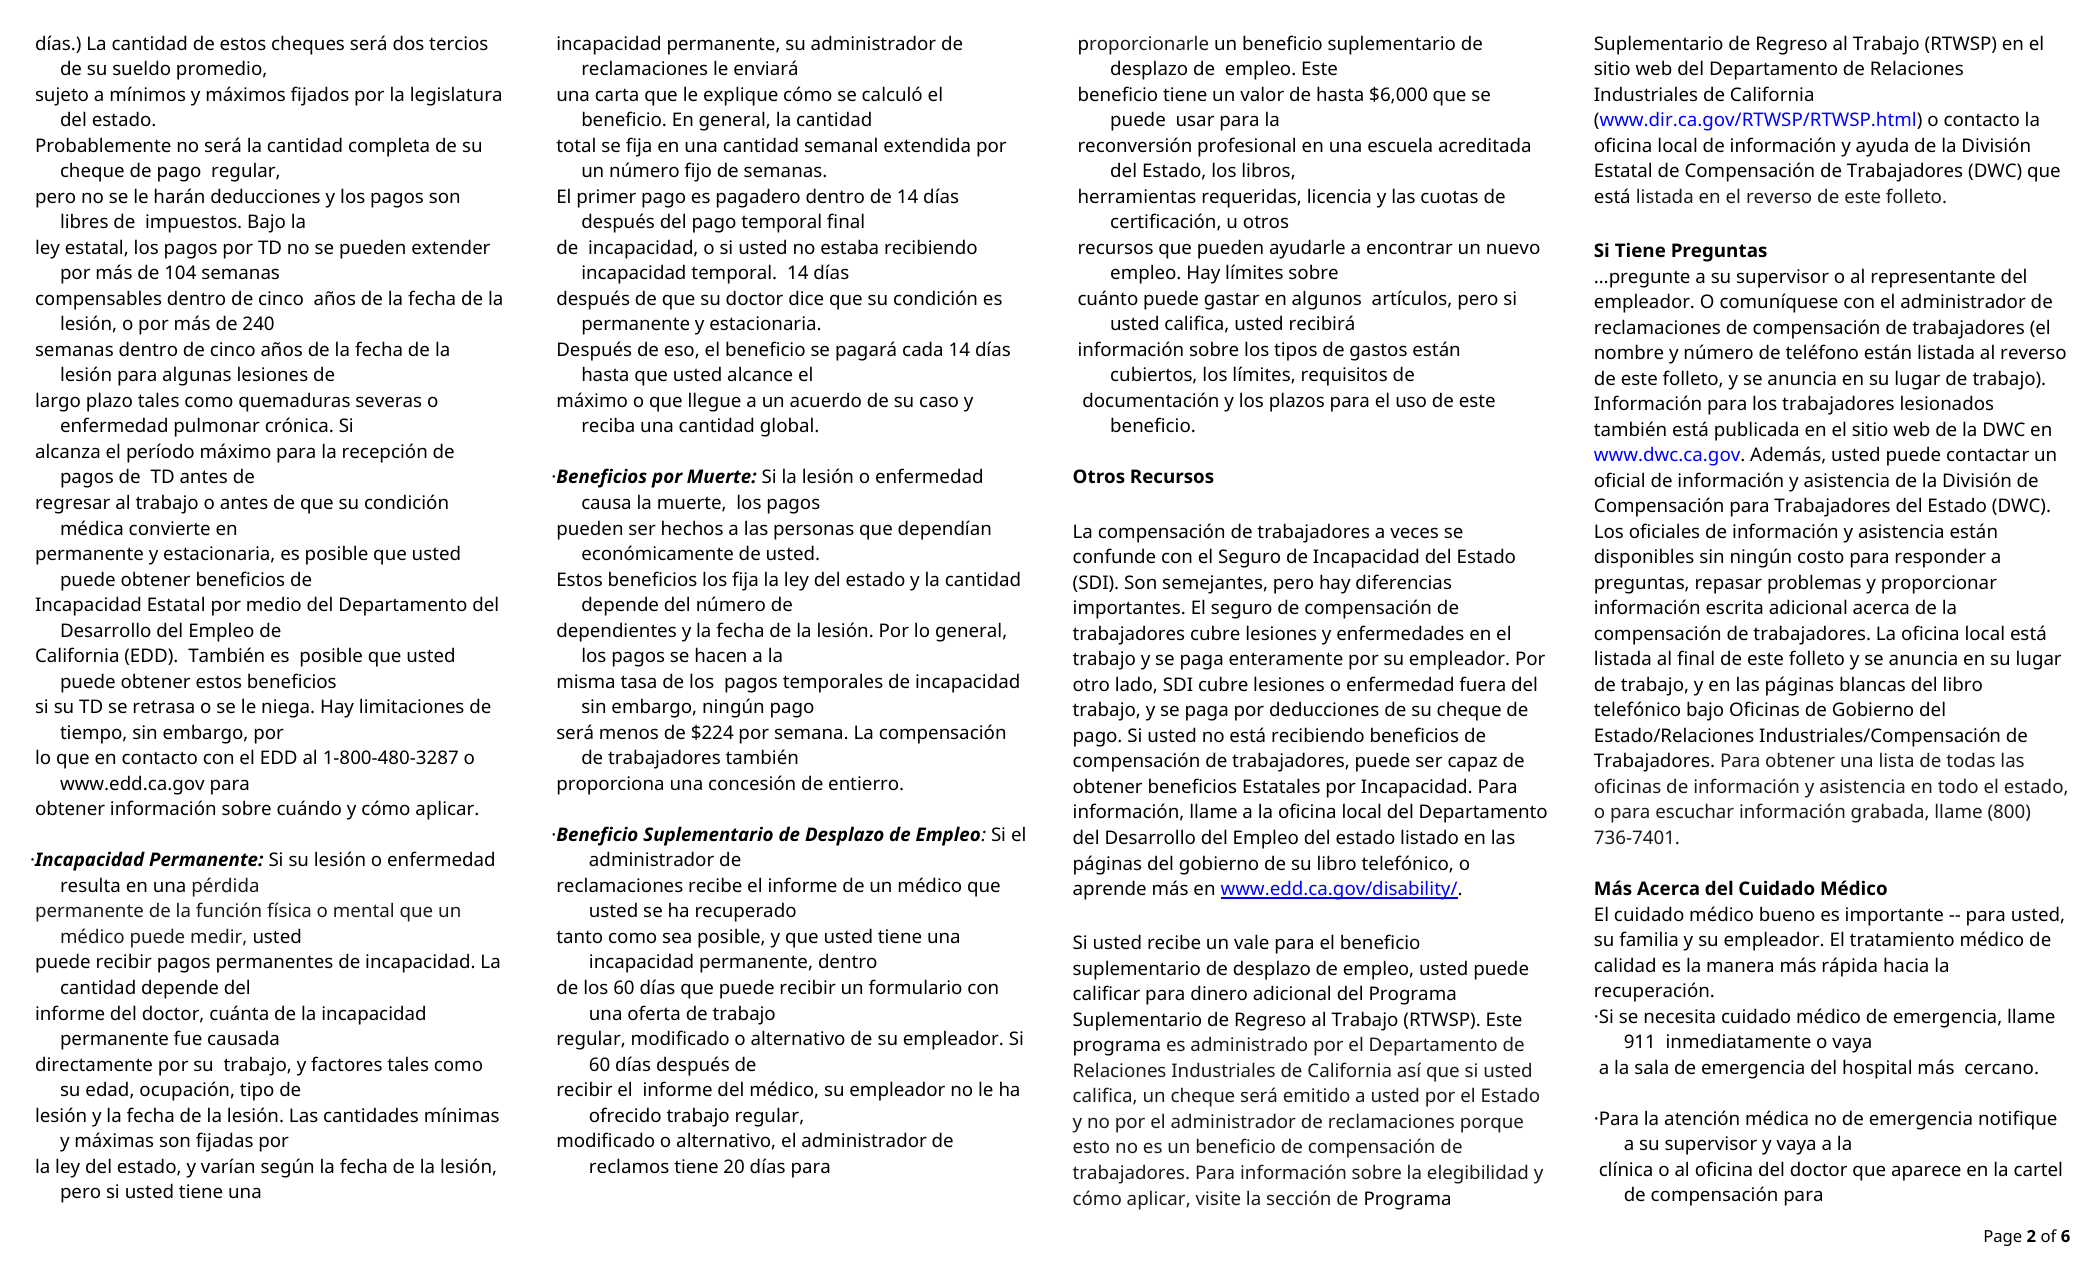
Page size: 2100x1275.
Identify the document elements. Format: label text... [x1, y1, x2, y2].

text misma tasa de los pagos temporales de incapacidad sin embargo, ningún pago [551, 668, 1027, 719]
text una carta que le explique cómo se calculó el beneficio. En general, la cantidad [551, 81, 1027, 132]
text documentación y los plazos para el uso de este beneficio. [1072, 387, 1549, 438]
text dependientes y la fecha de la lesión. Por lo general, los pagos se hacen a la [551, 617, 1027, 668]
text recibir el informe del médico, su empleador no le ha ofrecido trabajo regular, [551, 1076, 1027, 1127]
text informe del doctor, cuánta de la incapacidad permanente fue causada [30, 1000, 506, 1051]
text Otros Recursos [1072, 464, 1549, 489]
text modificado o alternativo, el administrador de reclamos tiene 20 días para [551, 1127, 1027, 1178]
text semanas dentro de cinco años de la fecha de la lesión para algunas lesiones de [30, 336, 506, 387]
text ·Beneficios por Muerte: Si la lesión o enfermedad causa la muerte, los pagos [551, 464, 1027, 515]
text si su TD se retrasa o se le niega. Hay limitaciones de tiempo, sin embargo, por [30, 693, 506, 744]
text permanente de la función física o mental que un médico puede medir, usted [30, 898, 506, 949]
text puede recibir pagos permanentes de incapacidad. La cantidad depende del [30, 949, 506, 1000]
text lo que en contacto con el EDD al 1-800-480-3287 o www.edd.ca.gov para [30, 744, 506, 796]
text a la sala de emergencia del hospital más cercano. [1594, 1054, 2070, 1079]
text clínica o al oficina del doctor que aparece en la cartel de compensación para [1594, 1156, 2070, 1207]
text ·Para la atención médica no de emergencia notifique a su supervisor y vaya a la [1594, 1105, 2070, 1156]
text herramientas requeridas, licencia y las cuotas de certificación, u otros [1072, 183, 1549, 234]
text proporciona una concesión de entierro. [551, 770, 1027, 796]
text compensables dentro de cinco años de la fecha de la lesión, o por más de 240 [30, 285, 506, 336]
text Estos beneficios los fija la ley del estado y la cantidad depende del número de [551, 566, 1027, 617]
text cuánto puede gastar en algunos artículos, pero si usted califica, usted recibirá [1072, 285, 1549, 336]
text proporcionarle un beneficio suplementario de desplazo de empleo. Este [1072, 30, 1549, 81]
text ·Beneficio Suplementario de Desplazo de Empleo: Si el administrador de [551, 821, 1027, 872]
text pueden ser hechos a las personas que dependían económicamente de usted. [551, 515, 1027, 566]
text de incapacidad, o si usted no estaba recibiendo incapacidad temporal. 14 días [551, 234, 1027, 285]
text Si usted recibe un vale para el beneficio suplementario de desplazo de empleo, usted puede calificar para dinero adicional del Programa Suplementario de Regreso al Trabajo (RTWSP). Este programa es administrado por el Departamento de Relaciones Industriales de California así que si usted califica, un cheque será emitido a usted por el Estado y no por el administrador de reclamaciones porque esto no es un beneficio de compensación de trabajadores. Para información sobre la elegibilidad y cómo aplicar, visite la sección de Programa Suplementario de Regreso al Trabajo (RTWSP) en el sitio web del Departamento de Relaciones Industriales de California (www.dir.ca.gov/RTWSP/RTWSP.html) o contacto la oficina local de información y ayuda de la División Estatal de Compensación de Trabajadores (DWC) que está listada en el reverso de este folleto. [1594, 30, 2070, 209]
text alcanza el período máximo para la recepción de pagos de TD antes de [30, 438, 506, 489]
text lesión y la fecha de la lesión. Las cantidades mínimas y máximas son fijadas por [30, 1102, 506, 1153]
text información sobre los tipos de gastos están cubiertos, los límites, requisitos de [1072, 336, 1549, 387]
text permanente y estacionaria, es posible que usted puede obtener beneficios de [30, 540, 506, 591]
text incapacidad permanente, su administrador de reclamaciones le enviará [551, 30, 1027, 81]
text Probablemente no será la cantidad completa de su cheque de pago regular, [30, 132, 506, 183]
text …pregunte a su supervisor o al representante del empleador. O comuníquese con el administrador de reclamaciones de compensación de trabajadores (el nombre y número de teléfono están listada al reverso de este folleto, y se anuncia en su lugar de trabajo). Información para los trabajadores lesionados también está publicada en el sitio web de la DWC en www.dwc.ca.gov. Además, usted puede contactar un oficial de información y asistencia de la División de Compensación para Trabajadores del Estado (DWC). Los oficiales de información y asistencia están disponibles sin ningún costo para responder a preguntas, repasar problemas y proporcionar información escrita adicional acerca de la compensación de trabajadores. La oficina local está listada al final de este folleto y se anuncia en su lugar de trabajo, y en las páginas blancas del libro telefónico bajo Oficinas de Gobierno del Estado/Relaciones Industriales/Compensación de Trabajadores. Para obtener una lista de todas las oficinas de información y asistencia en todo el estado, o para escuchar información grabada, llame (800) 736-7401. [1594, 263, 2070, 850]
text después de que su doctor dice que su condición es permanente y estacionaria. [551, 285, 1027, 336]
text Incapacidad Estatal por medio del Departamento del Desarrollo del Empleo de [30, 591, 506, 642]
text directamente por su trabajo, y factores tales como su edad, ocupación, tipo de [30, 1051, 506, 1102]
text Si usted recibe un vale para el beneficio suplementario de desplazo de empleo, usted puede calificar para dinero adicional del Programa Suplementario de Regreso al Trabajo (RTWSP). Este programa es administrado por el Departamento de Relaciones Industriales de California así que si usted califica, un cheque será emitido a usted por el Estado y no por el administrador de reclamaciones porque esto no es un beneficio de compensación de trabajadores. Para información sobre la elegibilidad y cómo aplicar, visite la sección de Programa Suplementario de Regreso al Trabajo (RTWSP) en el sitio web del Departamento de Relaciones Industriales de California (www.dir.ca.gov/RTWSP/RTWSP.html) o contacto la oficina local de información y ayuda de la División Estatal de Compensación de Trabajadores (DWC) que está listada en el reverso de este folleto. [1072, 930, 1549, 1210]
text El cuidado médico bueno es importante -- para usted, su familia y su empleador. El tratamiento médico de calidad es la manera más rápida hacia la recuperación. [1594, 901, 2070, 1003]
text obtener información sobre cuándo y cómo aplicar. [30, 796, 506, 821]
text sujeto a mínimos y máximos fijados por la legislatura del estado. [30, 81, 506, 132]
text de los 60 días que puede recibir un formulario con una oferta de trabajo [551, 974, 1027, 1025]
text reconversión profesional en una escuela acreditada del Estado, los libros, [1072, 132, 1549, 183]
text California (EDD). También es posible que usted puede obtener estos beneficios [30, 642, 506, 693]
text Después de eso, el beneficio se pagará cada 14 días hasta que usted alcance el [551, 336, 1027, 387]
text Si Tiene Preguntas [1594, 237, 2070, 263]
text recursos que pueden ayudarle a encontrar un nuevo empleo. Hay límites sobre [1072, 234, 1549, 285]
text ley estatal, los pagos por TD no se pueden extender por más de 104 semanas [30, 234, 506, 285]
text total se fija en una cantidad semanal extendida por un número fijo de semanas. [551, 132, 1027, 183]
text El primer pago es pagadero dentro de 14 días después del pago temporal final [551, 183, 1027, 234]
text días.) La cantidad de estos cheques será dos tercios de su sueldo promedio, [30, 30, 506, 81]
text regresar al trabajo o antes de que su condición médica convierte en [30, 489, 506, 540]
text regular, modificado o alternativo de su empleador. Si 60 días después de [551, 1025, 1027, 1076]
text ·Incapacidad Permanente: Si su lesión o enfermedad resulta en una pérdida [30, 847, 506, 898]
text Más Acerca del Cuidado Médico [1594, 875, 2070, 901]
text pero no se le harán deducciones y los pagos son libres de impuestos. Bajo la [30, 183, 506, 234]
text largo plazo tales como quemaduras severas o enfermedad pulmonar crónica. Si [30, 387, 506, 438]
text beneficio tiene un valor de hasta $6,000 que se puede usar para la [1072, 81, 1549, 132]
text la ley del estado, y varían según la fecha de la lesión, pero si usted tiene una [30, 1153, 506, 1204]
text será menos de $224 por semana. La compensación de trabajadores también [551, 719, 1027, 770]
text tanto como sea posible, y que usted tiene una incapacidad permanente, dentro [551, 923, 1027, 974]
text La compensación de trabajadores a veces se confunde con el Seguro de Incapacidad del Estado (SDI). Son semejantes, pero hay diferencias importantes. El seguro de compensación de trabajadores cubre lesiones y enfermedades en el trabajo y se paga enteramente por su empleador. Por otro lado, SDI cubre lesiones o enfermedad fuera del trabajo, y se paga por deducciones de su cheque de pago. Si usted no está recibiendo beneficios de compensación de trabajadores, puede ser capaz de obtener beneficios Estatales por Incapacidad. Para información, llame a la oficina local del Departamento del Desarrollo del Empleo del estado listado en las páginas del gobierno de su libro telefónico, o aprende más en www.edd.ca.gov/disability/. [1072, 518, 1549, 901]
text ·Si se necesita cuidado médico de emergencia, llame 911 inmediatamente o vaya [1594, 1003, 2070, 1054]
text máximo o que llegue a un acuerdo de su caso y reciba una cantidad global. [551, 387, 1027, 438]
text reclamaciones recibe el informe de un médico que usted se ha recuperado [551, 872, 1027, 923]
